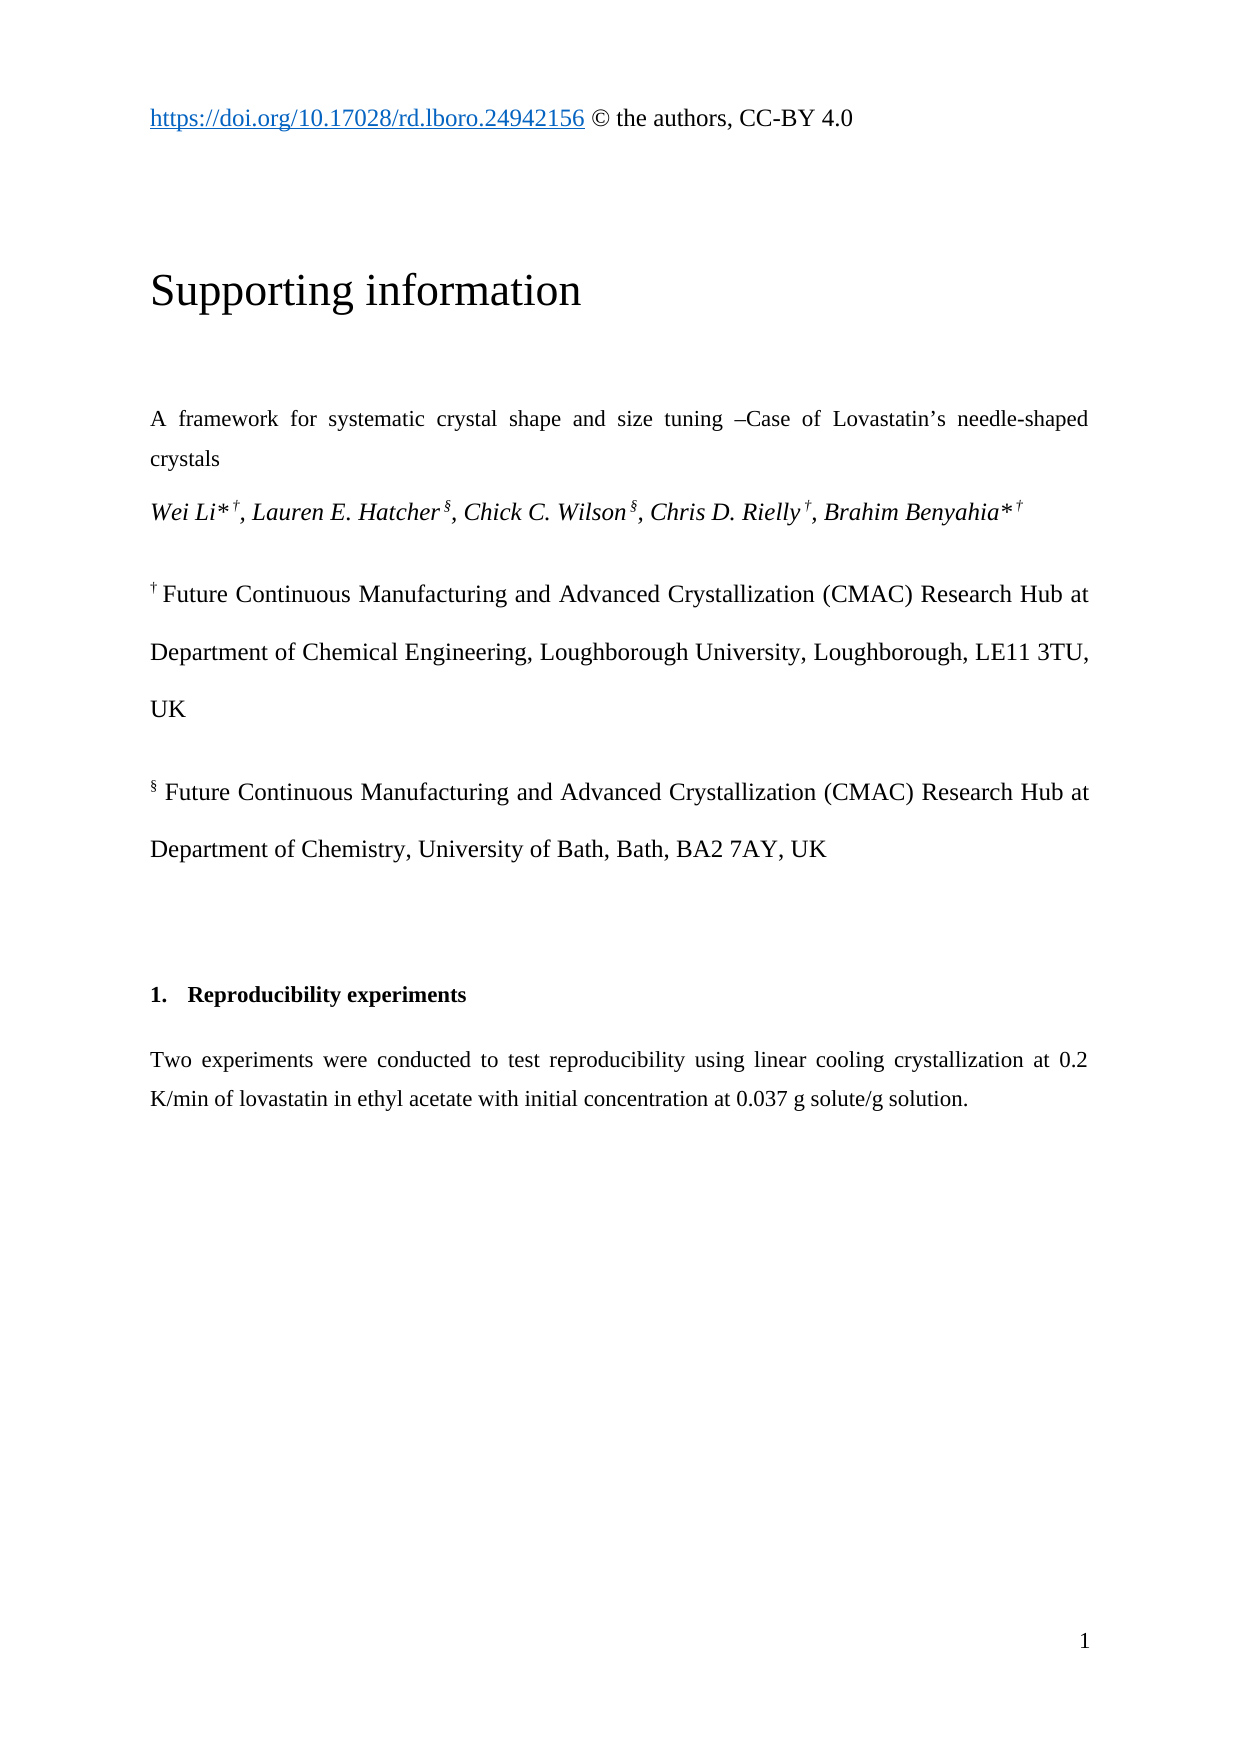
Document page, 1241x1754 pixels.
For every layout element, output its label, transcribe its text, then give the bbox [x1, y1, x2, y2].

text § Future Continuous Manufacturing and Advanced Crystallization (CMAC) Research Hub at Department of Chemistry, University of Bath, Bath, BA2 7AY, UK [150, 777, 1090, 863]
text Wei Li* †, Lauren E. Hatcher §, Chick C. Wilson §, Chris D. Rielly †, Brahim Benyahia* † [150, 497, 1090, 525]
title Supporting information [150, 262, 1090, 315]
text A framework for systematic crystal shape and size tuning –Case of Lovastatin’s needle-shaped crystals [150, 405, 1090, 471]
text † Future Continuous Manufacturing and Advanced Crystallization (CMAC) Research Hub at Department of Chemical Engineering, Loughborough University, Loughborough, LE11 3TU, UK [150, 579, 1090, 723]
subtitle Reproducibility experiments [150, 981, 1090, 1007]
text Two experiments were conducted to test reproducibility using linear cooling crystallization at 0.2 K/min of lovastatin in ethyl acetate with initial concentration at 0.037 g solute/g solution. [150, 1046, 1090, 1111]
